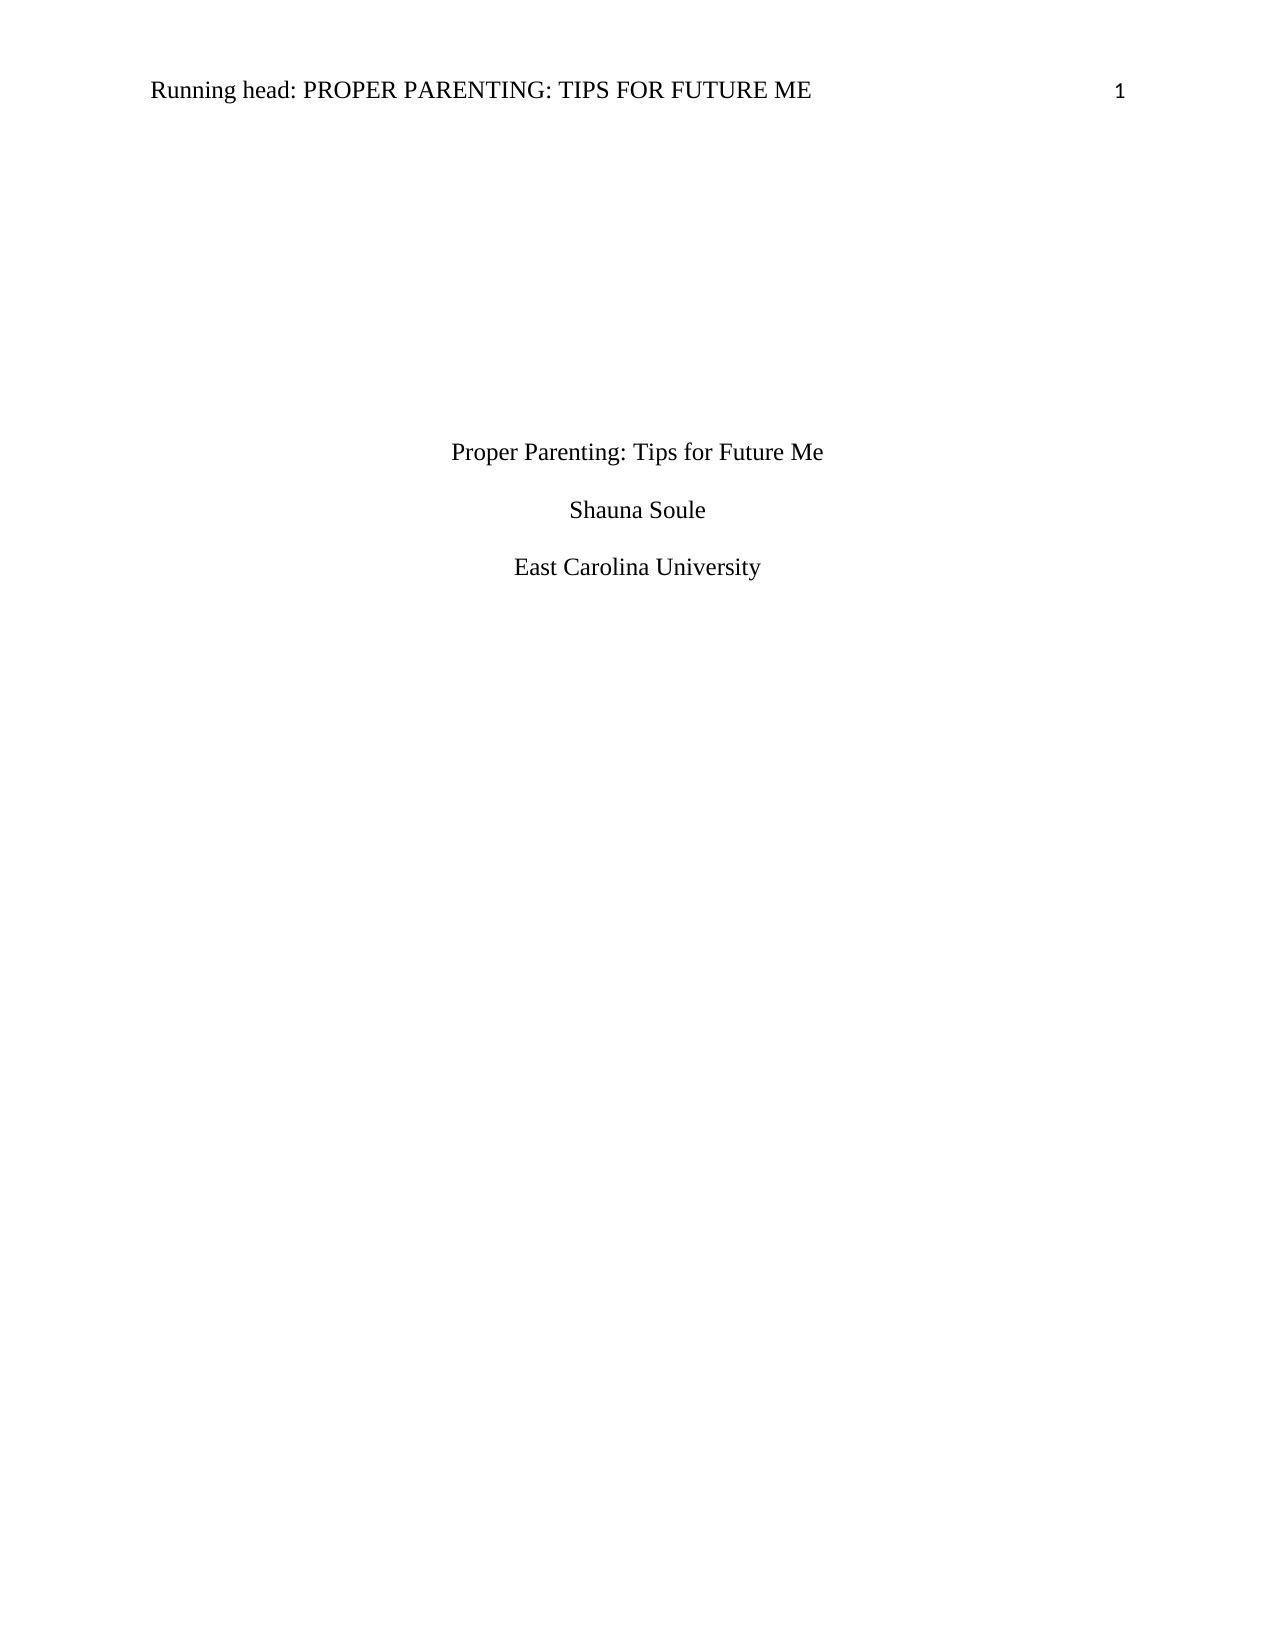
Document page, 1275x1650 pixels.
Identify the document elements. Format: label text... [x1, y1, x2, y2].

text Proper Parenting: Tips for Future Me [150, 437, 1125, 466]
text Shauna Soule [150, 495, 1125, 524]
text East Carolina University [150, 552, 1125, 581]
